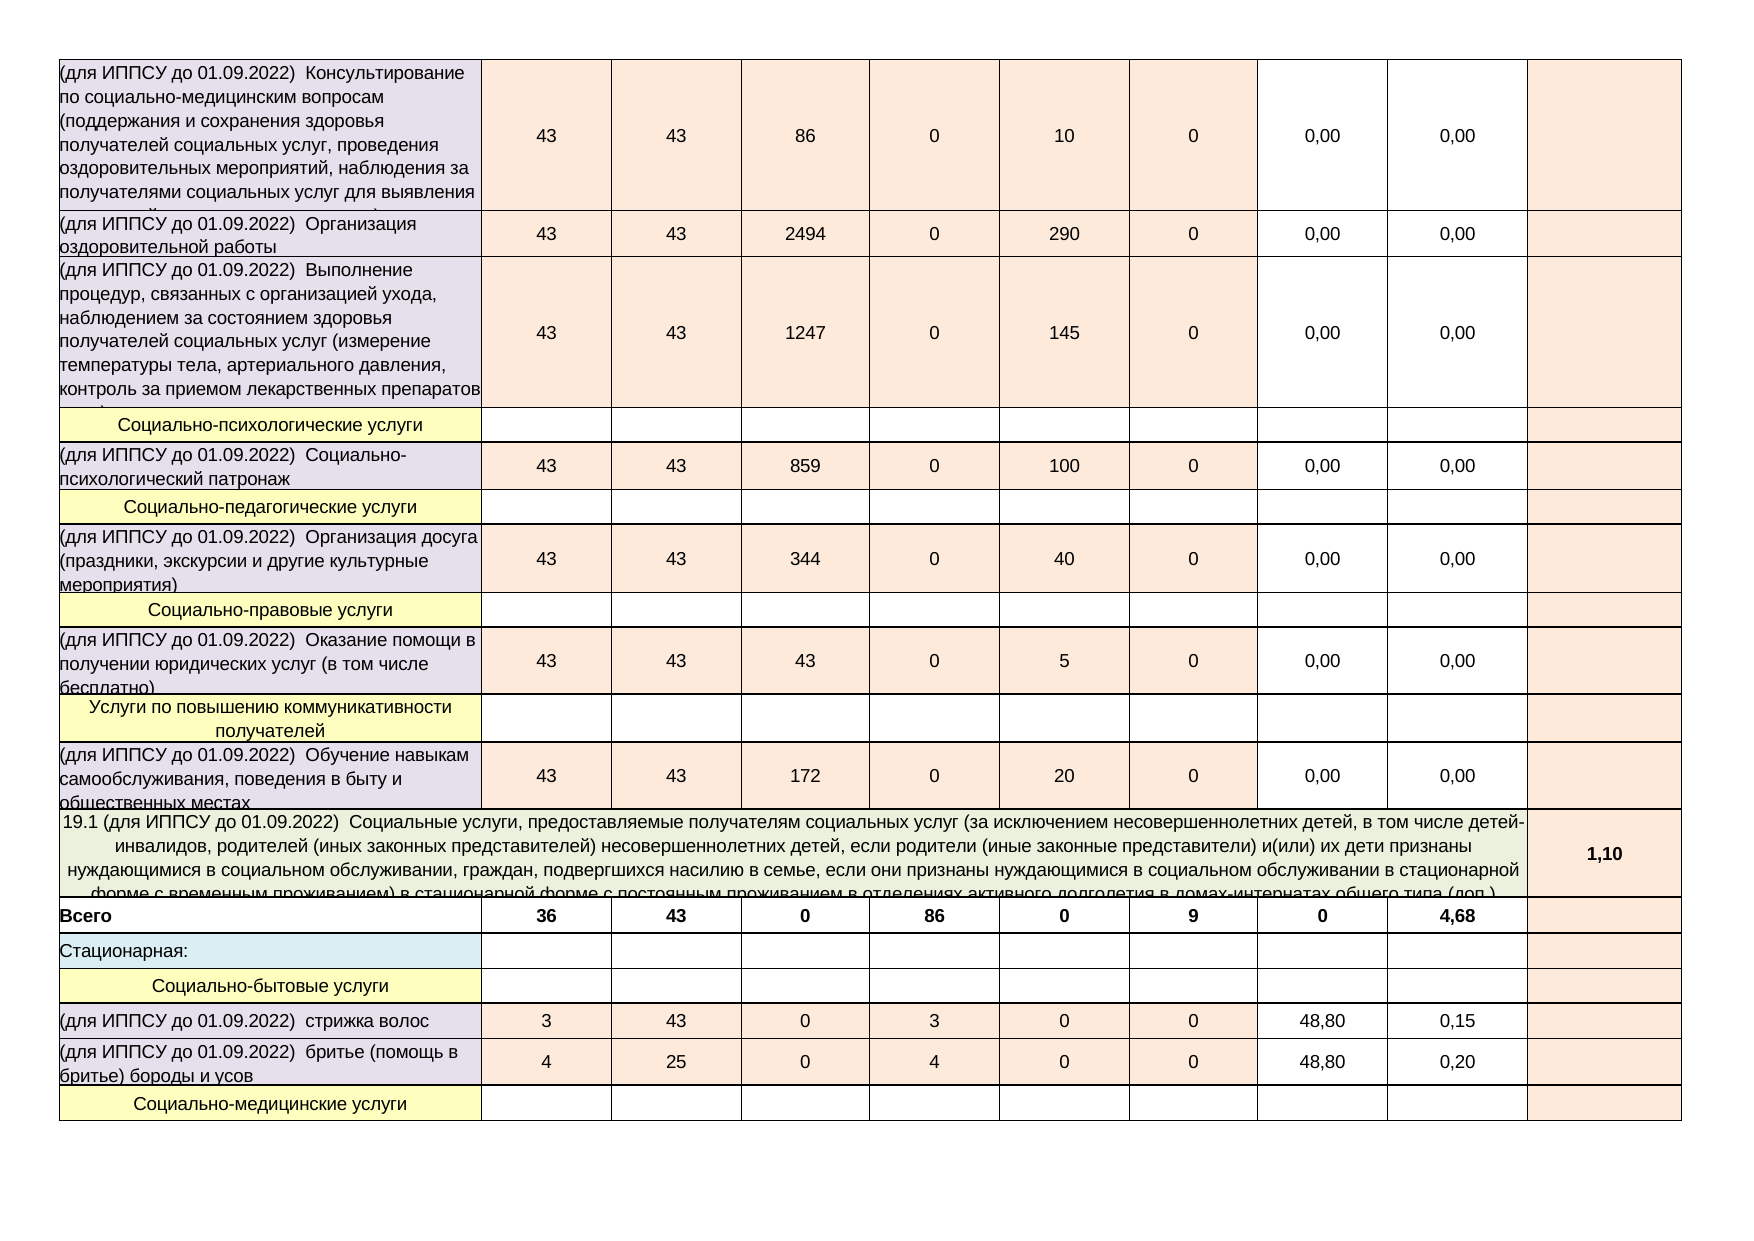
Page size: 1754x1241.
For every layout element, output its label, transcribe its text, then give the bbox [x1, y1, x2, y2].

table_cell [1130, 695, 1257, 741]
table_cell Социально-психологические услуги [60, 408, 481, 441]
table_cell 0,00 [1258, 628, 1387, 693]
table_cell (для ИППСУ до 01.09.2022) Организация досуга (праздники, экскурсии и другие культурные мероприятия) [60, 525, 481, 592]
table_cell 3 [482, 1004, 611, 1038]
table_cell [1682, 741, 1687, 808]
table_cell [1130, 408, 1257, 441]
table_cell 0,00 [1388, 60, 1527, 210]
table_cell 859 [742, 443, 869, 489]
table_cell [1682, 808, 1687, 896]
table_cell [482, 408, 611, 441]
table_cell [612, 969, 741, 1002]
table_cell 0,00 [1258, 443, 1387, 489]
table_cell 19.1 (для ИППСУ до 01.09.2022) Социальные услуги, предоставляемые получателям социальных услуг (за исключением несовершеннолетних детей, в том числе детей-инвалидов, родителей (иных законных представителей) несовершеннолетних детей, если родители (иные законные представители) и(или) их дети признаны нуждающимися в социальном обслуживании, граждан, подвергшихся насилию в семье, если они признаны нуждающимися в социальном обслуживании в стационарной форме с временным проживанием) в стационарной форме с постоянным проживанием в отделениях активного долголетия в домах-интернатах общего типа (доп.) [60, 810, 1527, 896]
table_cell [1528, 628, 1681, 693]
table_cell 0 [1130, 257, 1257, 407]
table_cell 0 [1000, 898, 1129, 932]
table_cell [1528, 60, 1681, 210]
table_cell (для ИППСУ до 01.09.2022) стрижка волос [60, 1004, 481, 1038]
table_cell [1528, 743, 1681, 808]
table_cell [612, 593, 741, 626]
table_cell [1528, 257, 1681, 407]
table_cell [1258, 408, 1387, 441]
table_cell [1682, 693, 1687, 741]
table_cell [1528, 934, 1681, 968]
table_cell 145 [1000, 257, 1129, 407]
table_cell [612, 408, 741, 441]
table_cell [1130, 593, 1257, 626]
table_cell 0 [1000, 1039, 1129, 1084]
table_cell (для ИППСУ до 01.09.2022) Социально-психологический патронаж [60, 443, 481, 489]
table_cell (для ИППСУ до 01.09.2022) Выполнение процедур, связанных с организацией ухода, наблюдением за состоянием здоровья получателей социальных услуг (измерение температуры тела, артериального давления, контроль за приемом лекарственных препаратов и др.) [60, 257, 481, 407]
table_cell 25 [612, 1039, 741, 1084]
table_cell 43 [482, 257, 611, 407]
table_cell [1388, 934, 1527, 968]
table_cell 43 [482, 525, 611, 592]
table_cell [1130, 934, 1257, 968]
table_cell 0,00 [1258, 257, 1387, 407]
table_cell 0 [742, 1039, 869, 1084]
table_cell Всего [60, 898, 481, 932]
table_cell [742, 1086, 869, 1120]
table_cell [742, 695, 869, 741]
table_cell [612, 490, 741, 523]
table_cell [1000, 695, 1129, 741]
table_cell [1528, 695, 1681, 741]
table_cell [742, 934, 869, 968]
table_cell [1388, 408, 1527, 441]
table_cell 0,00 [1388, 211, 1527, 256]
table_cell [870, 408, 999, 441]
table_cell [1388, 490, 1527, 523]
table_cell 0 [870, 743, 999, 808]
table_cell [482, 593, 611, 626]
table_cell [1682, 59, 1687, 210]
table_cell [1682, 626, 1687, 693]
table_cell [742, 408, 869, 441]
table_cell 9 [1130, 898, 1257, 932]
table_cell 0 [1130, 1004, 1257, 1038]
table_cell 0 [1258, 898, 1387, 932]
table_cell 43 [482, 743, 611, 808]
table_cell (для ИППСУ до 01.09.2022) Обучение навыкам самообслуживания, поведения в быту и общественных местах [60, 743, 481, 808]
table_cell [1528, 593, 1681, 626]
table_cell 0,00 [1258, 743, 1387, 808]
table_cell Социально-бытовые услуги [60, 969, 481, 1002]
table_cell 43 [482, 211, 611, 256]
table_cell 86 [870, 898, 999, 932]
table_cell 43 [612, 628, 741, 693]
table_cell [1388, 695, 1527, 741]
table_cell [1682, 932, 1687, 968]
table_cell [1682, 441, 1687, 489]
table_cell [870, 490, 999, 523]
table_cell [742, 593, 869, 626]
table_cell [1388, 593, 1527, 626]
table_cell 48,80 [1258, 1039, 1387, 1084]
table_cell [870, 1086, 999, 1120]
table_cell 86 [742, 60, 869, 210]
table_cell [612, 1086, 741, 1120]
table_cell [1000, 1086, 1129, 1120]
table_cell [482, 969, 611, 1002]
table_cell 0 [870, 628, 999, 693]
table_cell [1528, 443, 1681, 489]
table_cell Социально-педагогические услуги [60, 490, 481, 523]
table_cell [1528, 408, 1681, 441]
table_cell [1528, 1086, 1681, 1120]
table_cell 40 [1000, 525, 1129, 592]
table_cell Социально-правовые услуги [60, 593, 481, 626]
table_cell [870, 593, 999, 626]
table_cell [1528, 1039, 1681, 1084]
table_cell [1388, 969, 1527, 1002]
table_cell [482, 695, 611, 741]
table_cell 43 [612, 257, 741, 407]
table_cell 100 [1000, 443, 1129, 489]
table_cell [1682, 210, 1687, 256]
table_cell 0,00 [1388, 628, 1527, 693]
table_cell [1000, 934, 1129, 968]
table_cell 0,15 [1388, 1004, 1527, 1038]
table_cell 43 [482, 443, 611, 489]
table_cell [1388, 1086, 1527, 1120]
table_cell 0,00 [1388, 525, 1527, 592]
table_cell 43 [612, 898, 741, 932]
table_cell Социально-медицинские услуги [60, 1086, 481, 1120]
table_cell 36 [482, 898, 611, 932]
table_cell 10 [1000, 60, 1129, 210]
table_cell 48,80 [1258, 1004, 1387, 1038]
table_cell [1682, 256, 1687, 407]
table_cell Услуги по повышению коммуникативности получателей [60, 695, 481, 741]
table_cell [1528, 898, 1681, 932]
table_cell 0 [1130, 211, 1257, 256]
table_cell [1000, 969, 1129, 1002]
table_cell (для ИППСУ до 01.09.2022) Оказание помощи в получении юридических услуг (в том числе бесплатно) [60, 628, 481, 693]
table_cell [1130, 1086, 1257, 1120]
table_cell 43 [482, 60, 611, 210]
table_cell 0 [742, 1004, 869, 1038]
table_cell [1000, 593, 1129, 626]
table_cell 0 [870, 525, 999, 592]
table_cell 43 [612, 1004, 741, 1038]
table_cell [742, 969, 869, 1002]
table_cell [1682, 407, 1687, 441]
table_cell 2494 [742, 211, 869, 256]
table_cell 0 [1130, 628, 1257, 693]
table_cell Стационарная: [60, 934, 481, 968]
table_cell [1528, 525, 1681, 592]
table_cell (для ИППСУ до 01.09.2022) Консультирование по социально-медицинским вопросам (поддержания и сохранения здоровья получателей социальных услуг, проведения оздоровительных мероприятий, наблюдения за получателями социальных услуг для выявления отклонений в состоянии их здоровья) [60, 60, 481, 210]
table_cell 344 [742, 525, 869, 592]
table_cell 5 [1000, 628, 1129, 693]
table_cell 0 [870, 257, 999, 407]
table_cell 0 [1130, 1039, 1257, 1084]
table_cell 43 [612, 525, 741, 592]
table_cell 0,00 [1258, 525, 1387, 592]
table_cell [870, 695, 999, 741]
table_cell [482, 490, 611, 523]
table_cell 0,00 [1258, 60, 1387, 210]
table_cell 43 [482, 628, 611, 693]
table_cell [1130, 490, 1257, 523]
table_cell 172 [742, 743, 869, 808]
table_cell [1682, 968, 1687, 1002]
table_cell 43 [742, 628, 869, 693]
table_cell 290 [1000, 211, 1129, 256]
table_cell 0 [870, 211, 999, 256]
table_cell 4,68 [1388, 898, 1527, 932]
table_cell 0 [1130, 60, 1257, 210]
table_cell [1682, 523, 1687, 592]
table_cell [1682, 1038, 1687, 1084]
table_cell [1528, 1004, 1681, 1038]
table_cell [1258, 490, 1387, 523]
table_cell [1258, 1086, 1387, 1120]
table_cell 43 [612, 211, 741, 256]
table_cell 0,00 [1388, 257, 1527, 407]
table_cell 0 [1130, 443, 1257, 489]
table_cell [1682, 896, 1687, 932]
table_cell 0,00 [1388, 743, 1527, 808]
table_cell (для ИППСУ до 01.09.2022) Организация оздоровительной работы [60, 211, 481, 256]
table_cell 1247 [742, 257, 869, 407]
table_cell [1682, 489, 1687, 523]
table_cell [1682, 592, 1687, 626]
table_cell 20 [1000, 743, 1129, 808]
table_cell [1258, 695, 1387, 741]
table_cell [870, 969, 999, 1002]
table_cell [1000, 490, 1129, 523]
table_cell [612, 934, 741, 968]
table_cell [742, 490, 869, 523]
table_cell 0 [1130, 525, 1257, 592]
table_cell [1000, 408, 1129, 441]
table_cell 43 [612, 743, 741, 808]
table_cell [870, 934, 999, 968]
table_cell 0,00 [1388, 443, 1527, 489]
table_cell 1,10 [1528, 810, 1681, 896]
table_cell [1528, 969, 1681, 1002]
table_cell 4 [482, 1039, 611, 1084]
table_cell 0 [870, 443, 999, 489]
table_cell [1528, 211, 1681, 256]
table_cell [1258, 969, 1387, 1002]
table_cell [612, 695, 741, 741]
table_cell 0 [1000, 1004, 1129, 1038]
table_cell 43 [612, 443, 741, 489]
table_cell 43 [612, 60, 741, 210]
table_cell [1682, 1084, 1687, 1120]
table_cell 0 [1130, 743, 1257, 808]
table_cell 0 [742, 898, 869, 932]
table_cell 4 [870, 1039, 999, 1084]
table_cell 0,00 [1258, 211, 1387, 256]
table_cell (для ИППСУ до 01.09.2022) бритье (помощь в бритье) бороды и усов [60, 1039, 481, 1084]
table_cell [1258, 593, 1387, 626]
table_cell [1528, 490, 1681, 523]
table_cell 0,20 [1388, 1039, 1527, 1084]
table_cell 3 [870, 1004, 999, 1038]
table_cell 0 [870, 60, 999, 210]
table_cell [482, 934, 611, 968]
table_cell [1130, 969, 1257, 1002]
table_cell [1258, 934, 1387, 968]
table_cell [1682, 1002, 1687, 1038]
table_cell [482, 1086, 611, 1120]
